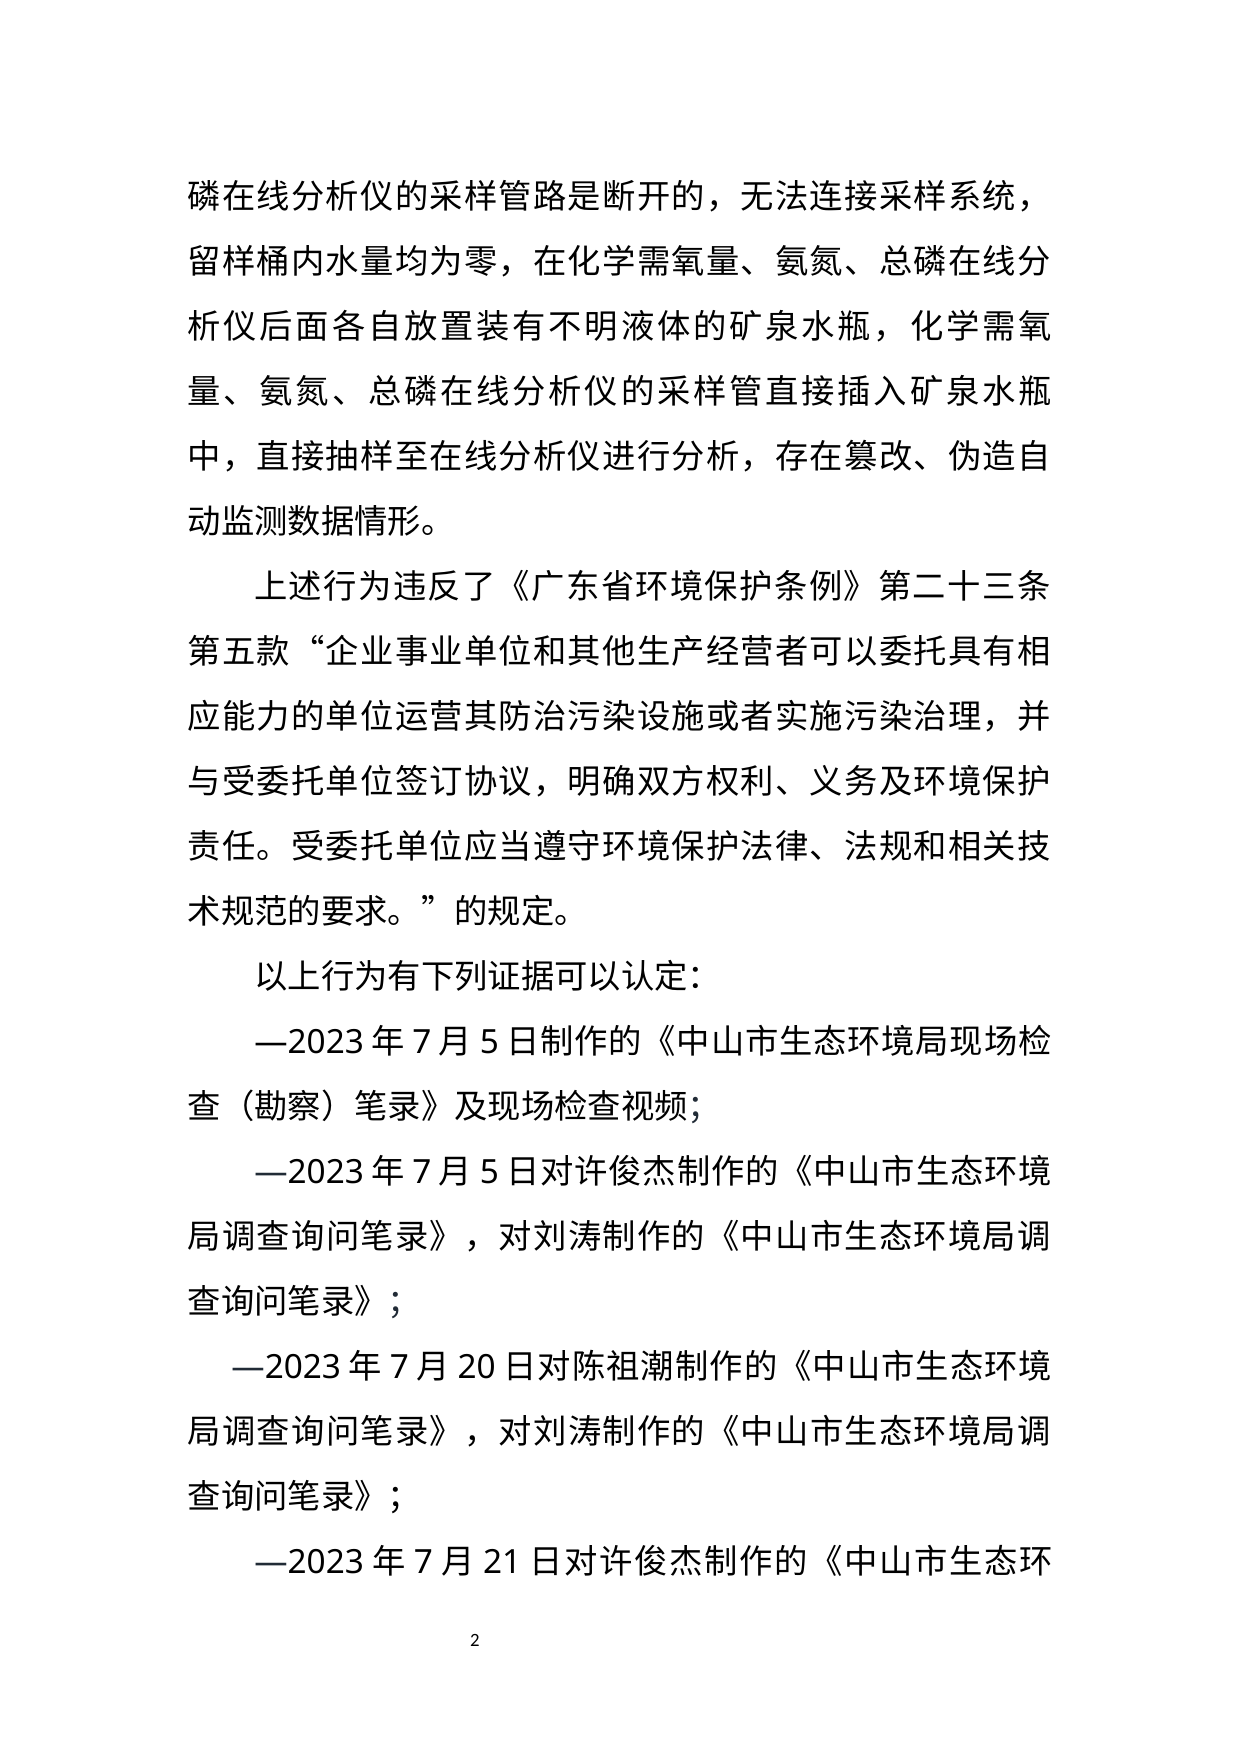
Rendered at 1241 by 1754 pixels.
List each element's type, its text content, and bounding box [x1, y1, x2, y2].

text 上述行为违反了《广东省环境保护条例》第二十三条第五款“企业事业单位和其他生产经营者可以委托具有相应能力的单位运营其防治污染设施或者实施污染治理，并与受委托单位签订协议，明确双方权利、义务及环境保护责任。受委托单位应当遵守环境保护法律、法规和相关技术规范的要求。”的规定。 [187, 552, 1053, 942]
text 以上行为有下列证据可以认定： [187, 942, 1053, 1007]
text —2023年7月5日制作的《中山市生态环境局现场检查（勘察）笔录》及现场检查视频； [187, 1007, 1053, 1137]
text —2023年7月20日对陈祖潮制作的《中山市生态环境局调查询问笔录》，对刘涛制作的《中山市生态环境局调查询问笔录》； [187, 1332, 1053, 1527]
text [187, 162, 1053, 552]
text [187, 1527, 1053, 1592]
text —2023年7月5日对许俊杰制作的《中山市生态环境局调查询问笔录》，对刘涛制作的《中山市生态环境局调查询问笔录》； [187, 1137, 1053, 1332]
